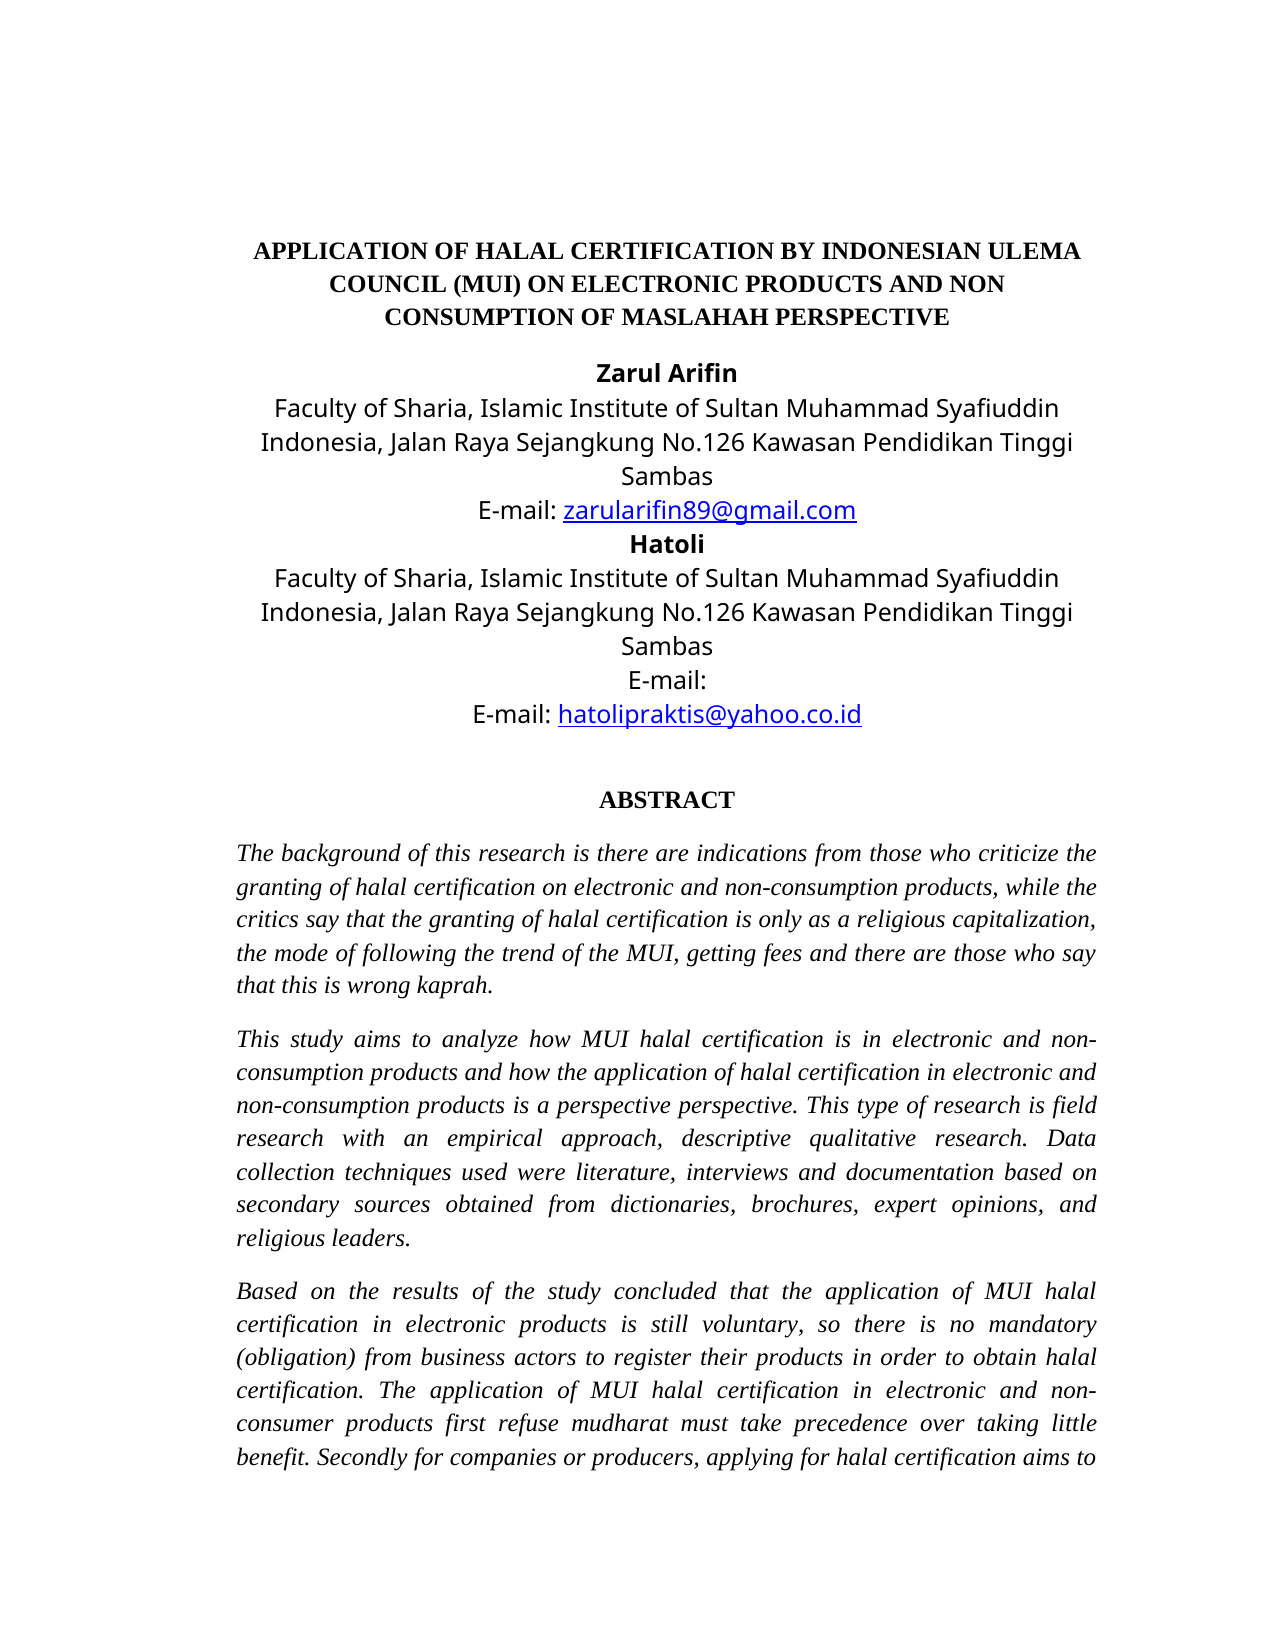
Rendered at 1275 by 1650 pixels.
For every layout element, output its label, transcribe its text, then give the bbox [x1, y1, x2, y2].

text APPLICATION OF HALAL CERTIFICATION BY INDONESIAN ULEMA COUNCIL (MUI) ON ELECTRONIC PRODUCTS AND NON CONSUMPTION OF MASLAHAH PERSPECTIVE [236, 236, 1098, 331]
text The background of this research is there are indications from those who criticize the granting of halal certification on electronic and non-consumption products, while the critics say that the granting of halal certification is only as a religious capitalization, the mode of following the trend of the MUI, getting fees and there are those who say that this is wrong kaprah. [236, 838, 1098, 999]
text E-mail: [236, 663, 1098, 697]
text Indonesia, Jalan Raya Sejangkung No.126 Kawasan Pendidikan Tinggi Sambas [236, 424, 1098, 492]
text Hatoli [236, 526, 1098, 561]
text This study aims to analyze how MUI halal certification is in electronic and non-consumption products and how the application of halal certification in electronic and non-consumption products is a perspective perspective. This type of research is field research with an empirical approach, descriptive qualitative research. Data collection techniques used were literature, interviews and documentation based on secondary sources obtained from dictionaries, brochures, expert opinions, and religious leaders. [236, 1024, 1098, 1251]
text E-mail: zarularifin89@gmail.com [236, 492, 1098, 526]
text Indonesia, Jalan Raya Sejangkung No.126 Kawasan Pendidikan Tinggi Sambas [236, 594, 1098, 663]
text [236, 1276, 1098, 1470]
text Faculty of Sharia, Islamic Institute of Sultan Muhammad Syafiuddin [236, 390, 1098, 424]
text E-mail: hatolipraktis@yahoo.co.id [236, 697, 1098, 731]
text Faculty of Sharia, Islamic Institute of Sultan Muhammad Syafiuddin [236, 561, 1098, 594]
text ABSTRACT [236, 785, 1098, 813]
text Zarul Arifin [236, 356, 1098, 390]
